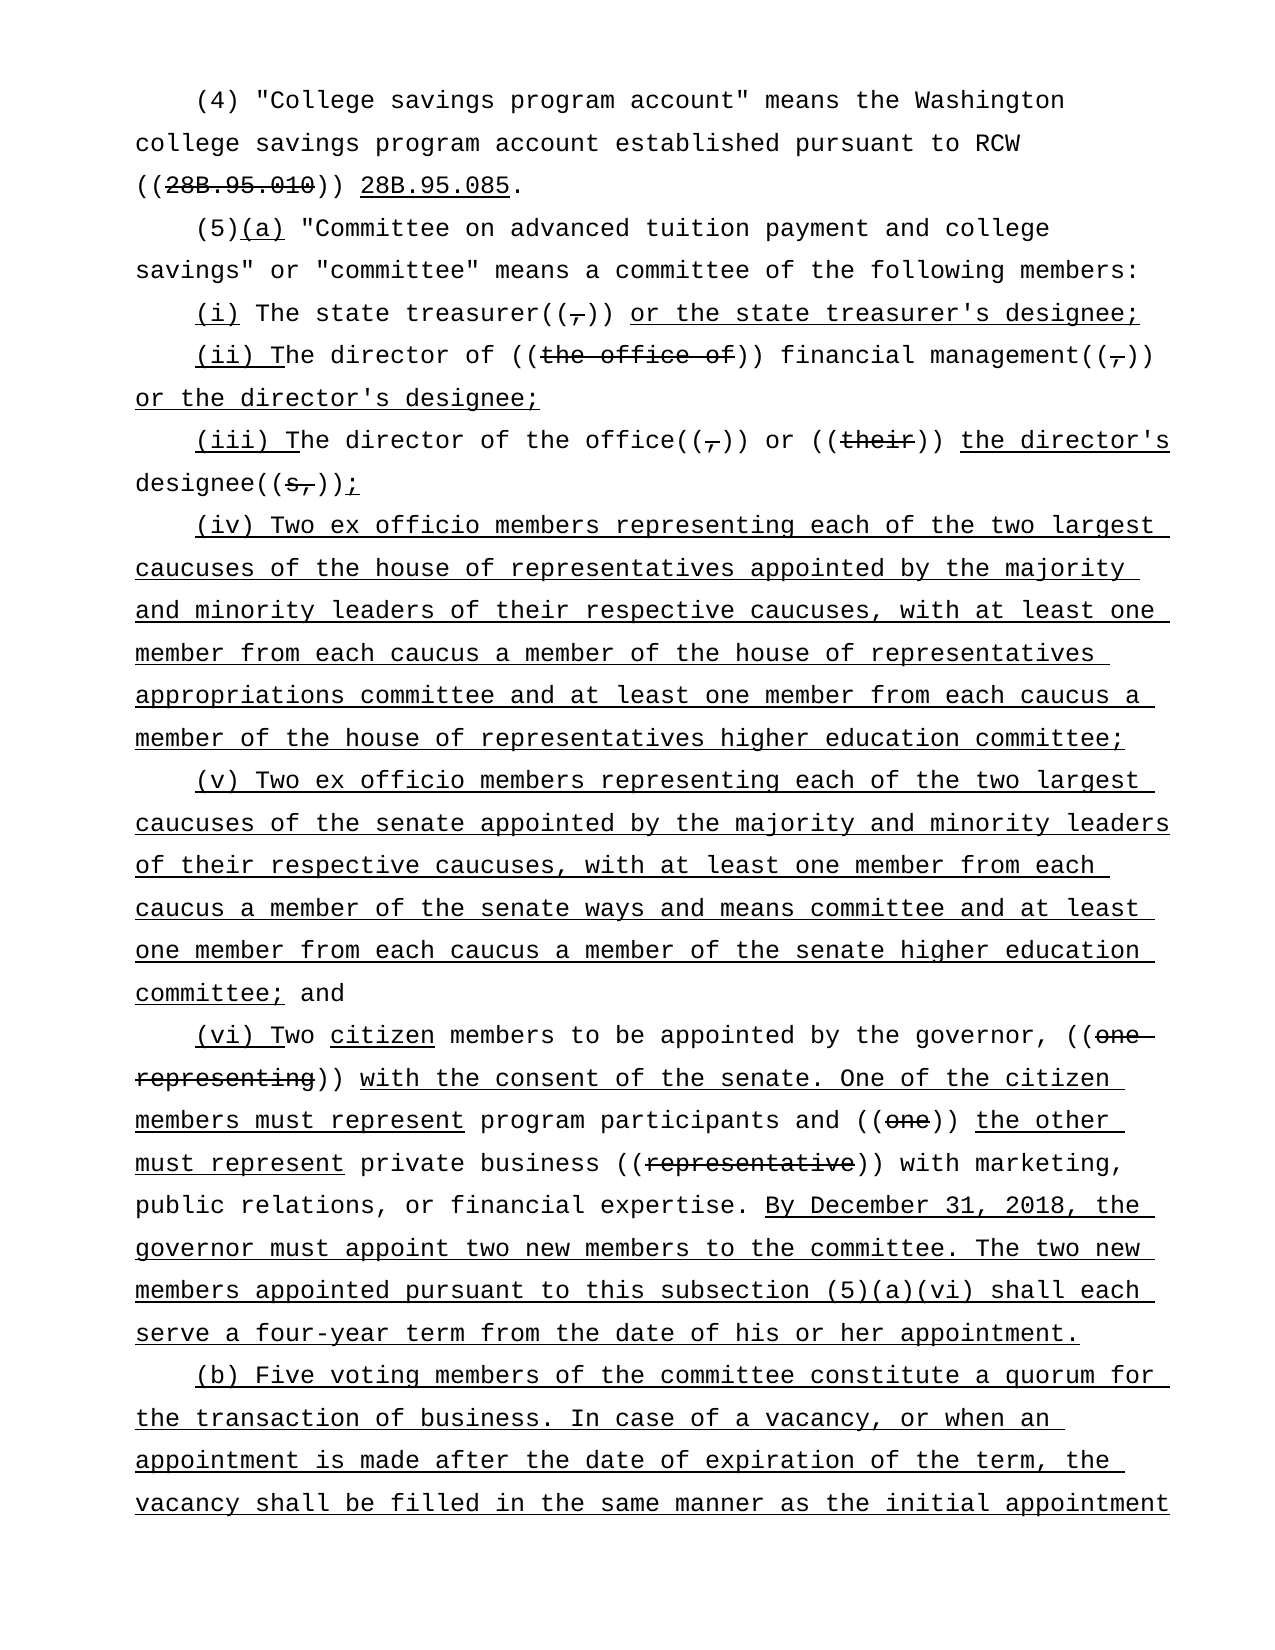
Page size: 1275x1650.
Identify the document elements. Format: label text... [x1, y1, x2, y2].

text (5)(a) "Committee on advanced tuition payment and college savings" or "committee" means a committee of the following members: [135, 202, 1170, 287]
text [135, 1350, 1170, 1514]
text (vi) Two citizen members to be appointed by the governor, ((one representing)) with the consent of the senate. One of the citizen members must represent program participants and ((one)) the other must represent private business ((representative)) with marketing, public relations, or financial expertise. By December 31, 2018, the governor must appoint two new members to the committee. The two new members appointed pursuant to this subsection (5)(a)(vi) shall each serve a four-year term from the date of his or her appointment. [135, 1010, 1170, 1350]
text (v) Two ex officio members representing each of the two largest caucuses of the senate appointed by the majority and minority leaders of their respective caucuses, with at least one member from each caucus a member of the senate ways and means committee and at least one member from each caucus a member of the senate higher education committee; and [135, 755, 1170, 834]
text (v) Two ex officio members representing each of the two largest caucuses of the senate appointed by the majority and minority leaders of their respective caucuses, with at least one member from each caucus a member of the senate ways and means committee and at least one member from each caucus a member of the senate higher education committee; and [135, 835, 1170, 1010]
text (iv) Two ex officio members representing each of the two largest caucuses of the house of representatives appointed by the majority and minority leaders of their respective caucuses, with at least one member from each caucus a member of the house of representatives appropriations committee and at least one member from each caucus a member of the house of representatives higher education committee; [135, 500, 1170, 621]
text (iv) Two ex officio members representing each of the two largest caucuses of the house of representatives appointed by the majority and minority leaders of their respective caucuses, with at least one member from each caucus a member of the house of representatives appropriations committee and at least one member from each caucus a member of the house of representatives higher education committee; [135, 623, 1170, 755]
text (i) The state treasurer((,)) or the state treasurer's designee; [135, 287, 1170, 330]
text (4) "College savings program account" means the Washington college savings program account established pursuant to RCW ((28B.95.010)) 28B.95.085. [135, 75, 1170, 202]
text (iii) The director of the office((,)) or ((their)) the director's designee((s,)); [135, 415, 1170, 500]
text (ii) The director of ((the office of)) financial management((,)) or the director's designee; [135, 330, 1170, 415]
